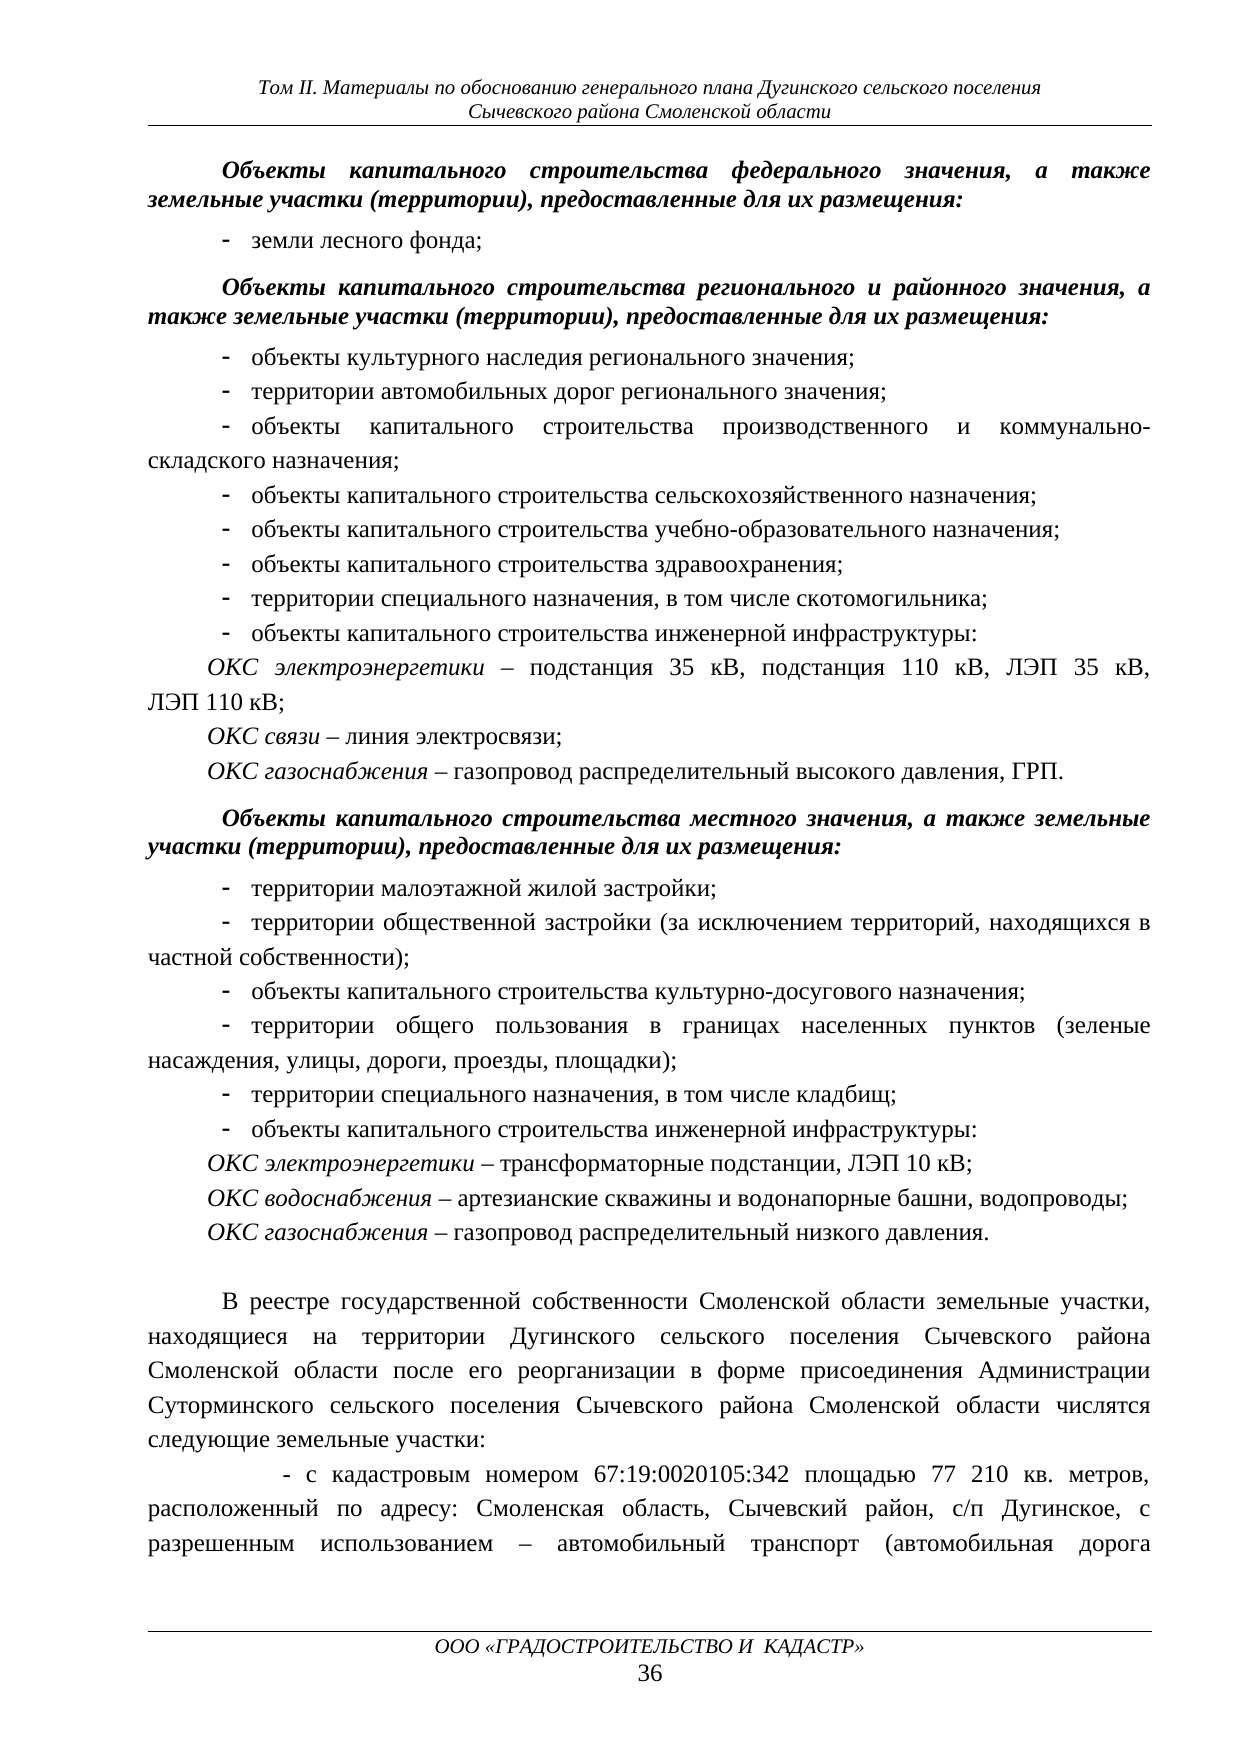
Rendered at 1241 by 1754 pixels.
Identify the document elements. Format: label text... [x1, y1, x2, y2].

list объекты капитального строительства инженерной инфраструктуры: [148, 1114, 1152, 1143]
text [148, 1459, 1152, 1557]
list ОКС водоснабжения – артезианские скважины и водонапорные башни, водопроводы; [148, 1183, 1152, 1212]
list объекты капитального строительства производственного и коммунально-складского назначения; [148, 411, 1152, 474]
list земли лесного фонда; [148, 225, 1152, 254]
list территории специального назначения, в том числе скотомогильника; [148, 583, 1152, 612]
list объекты капитального строительства здравоохранения; [148, 549, 1152, 578]
text Объекты капитального строительства местного значения, а также земельные участки (территории), предоставленные для их размещения: [148, 803, 1152, 860]
list ОКС газоснабжения – газопровод распределительный высокого давления, ГРП. [148, 756, 1152, 784]
list объекты капитального строительства культурно-досугового назначения; [148, 976, 1152, 1005]
list территории общественной застройки (за исключением территорий, находящихся в частной собственности); [148, 907, 1152, 970]
list ОКС газоснабжения – газопровод распределительный низкого давления. [148, 1217, 1152, 1246]
list ОКС электроэнергетики – подстанция 35 кВ, подстанция 110 кВ, ЛЭП 35 кВ, ЛЭП 110 кВ; [148, 652, 1152, 716]
list территории малоэтажной жилой застройки; [148, 873, 1152, 901]
list территории специального назначения, в том числе кладбищ; [148, 1079, 1152, 1108]
list территории общего пользования в границах населенных пунктов (зеленые насаждения, улицы, дороги, проезды, площадки); [148, 1011, 1152, 1074]
text Объекты капитального строительства федерального значения, а также земельные участки (территории), предоставленные для их размещения: [148, 155, 1152, 212]
list территории автомобильных дорог регионального значения; [148, 376, 1152, 405]
text Объекты капитального строительства регионального и районного значения, а также земельные участки (территории), предоставленные для их размещения: [148, 272, 1152, 329]
list объекты капитального строительства инженерной инфраструктуры: [148, 618, 1152, 647]
text В реестре государственной собственности Смоленской области земельные участки, находящиеся на территории Дугинского сельского поселения Сычевского района Смоленской области после его реорганизации в форме присоединения Администрации Суторминского сельского поселения Сычевского района Смоленской области числятся следующие земельные участки: [148, 1286, 1152, 1453]
list ОКС связи – линия электросвязи; [148, 721, 1152, 750]
list объекты капитального строительства учебно-образовательного назначения; [148, 514, 1152, 543]
list ОКС электроэнергетики – трансформаторные подстанции, ЛЭП 10 кВ; [148, 1148, 1152, 1177]
list объекты культурного наследия регионального значения; [148, 342, 1152, 371]
list объекты капитального строительства сельскохозяйственного назначения; [148, 480, 1152, 509]
